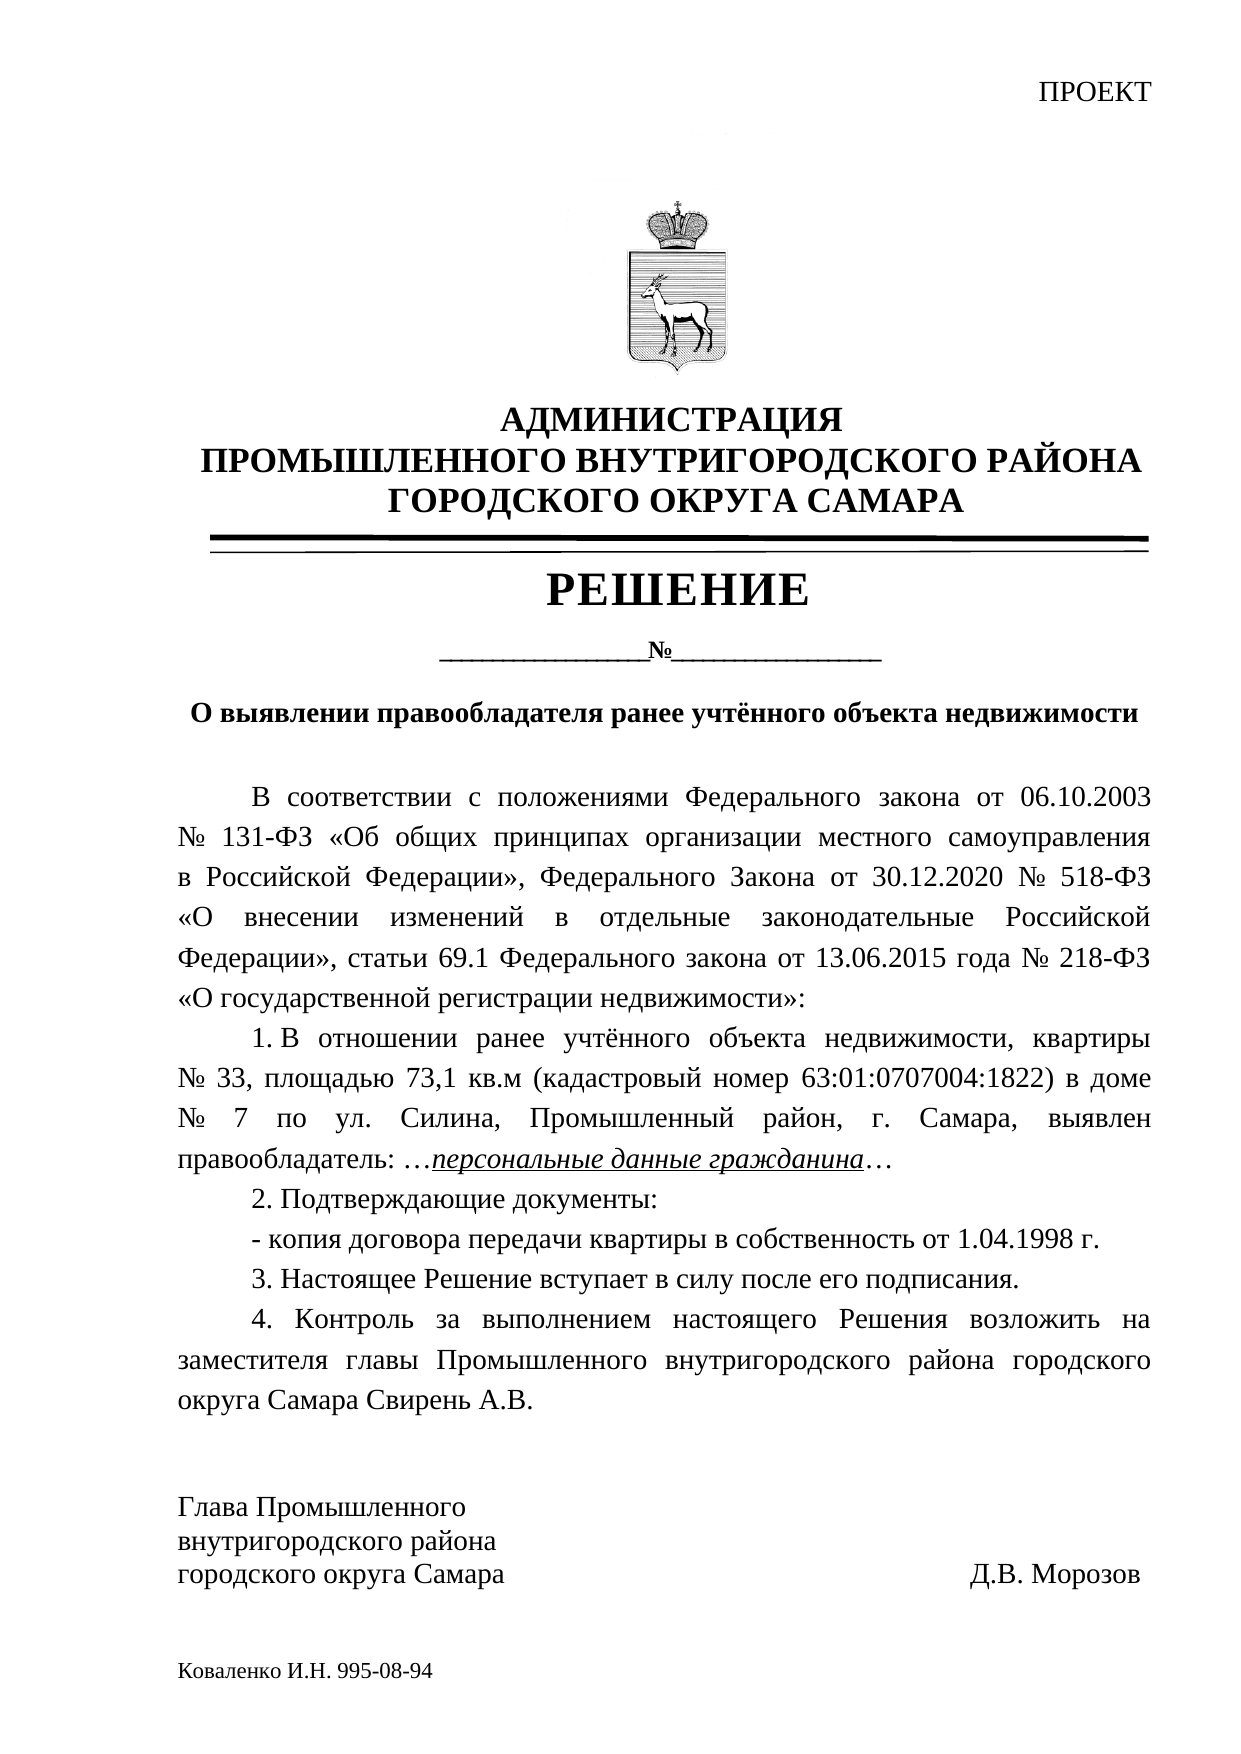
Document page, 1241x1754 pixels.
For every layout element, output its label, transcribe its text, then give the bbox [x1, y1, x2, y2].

text 3. Настоящее Решение вступает в силу после его подписания. [177, 1261, 1152, 1295]
title О выявлении правообладателя ранее учтённого объекта недвижимости [177, 695, 1152, 728]
table_header Д.В. Морозов [690, 1422, 1152, 1657]
text Коваленко И.Н. 995-08-94 [177, 1657, 1152, 1683]
picture [547, 133, 782, 390]
list В отношении ранее учтённого объекта недвижимости, квартиры № 33, площадью 73,1 кв.м (кадастровый номер 63:01:0707004:1822) в доме № 7 по ул. Силина, Промышленный район, г. Самара, выявлен правообладатель: …персональные данные гражданина… [177, 1020, 1152, 1174]
list Подтверждающие документы: [177, 1181, 1152, 1214]
text - копия договора передачи квартиры в собственность от 1.04.1998 г. [177, 1221, 1152, 1255]
table_header Глава Промышленного внутригородского района городского округа Самара [177, 1422, 690, 1657]
text В соответствии с положениями Федерального закона от 06.10.2003 № 131-ФЗ «Об общих принципах организации местного самоуправления в Российской Федерации», Федерального Закона от 30.12.2020 № 518-ФЗ «О внесении изменений в отдельные законодательные Российской Федерации», статьи 69.1 Федерального закона от 13.06.2015 года № 218-ФЗ «О государственной регистрации недвижимости»: [177, 779, 1152, 1013]
text 4. Контроль за выполнением настоящего Решения возложить на заместителя главы Промышленного внутригородского района городского округа Самара Свирень А.В. [177, 1302, 1152, 1416]
